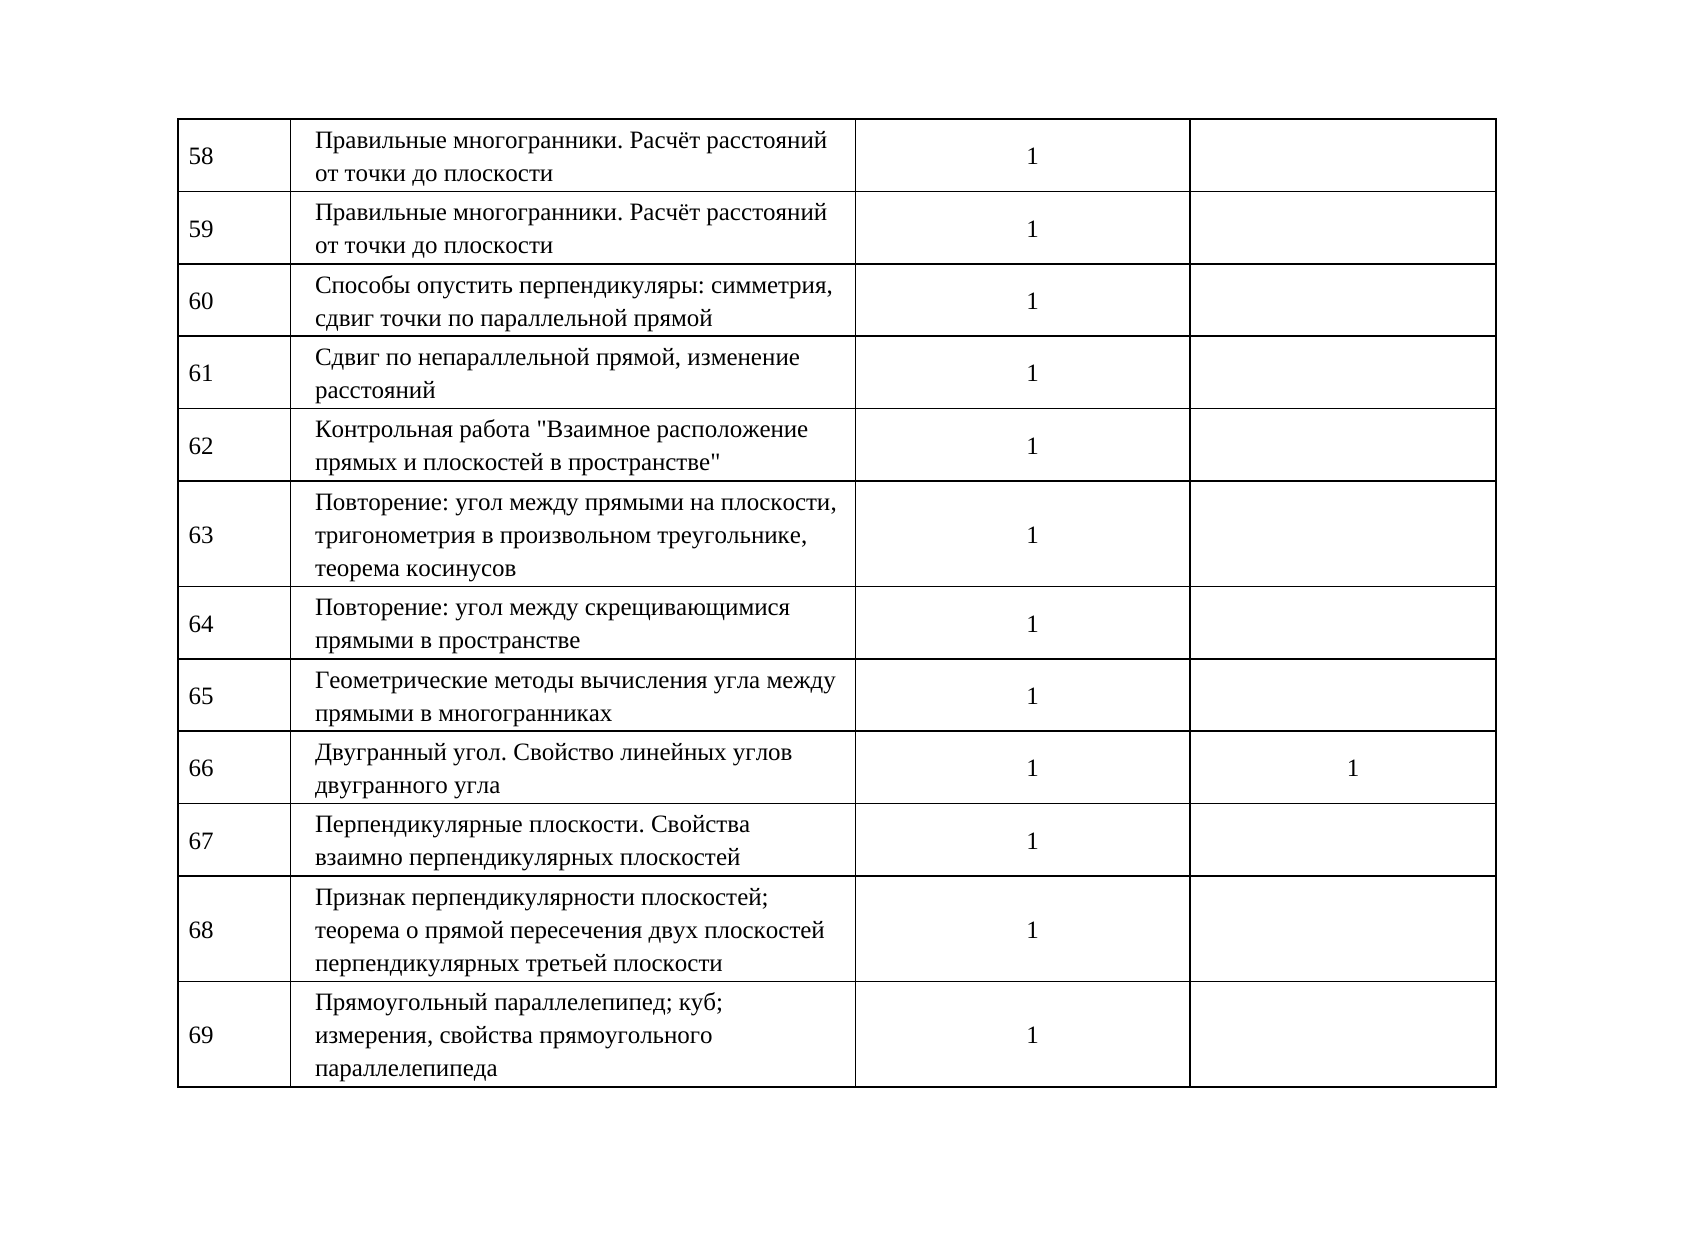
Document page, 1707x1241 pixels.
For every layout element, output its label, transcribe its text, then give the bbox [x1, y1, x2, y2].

table_cell 64 [179, 587, 290, 658]
table_cell 1 [856, 265, 1189, 335]
table_cell Правильные многогранники. Расчёт расстояний от точки до плоскости [291, 192, 855, 263]
table_cell Признак перпендикулярности плоскостей; теорема о прямой пересечения двух плоскостей перпендикулярных третьей плоскости [291, 877, 855, 981]
table_cell 1 [856, 877, 1189, 981]
table_cell Перпендикулярные плоскости. Свойства взаимно перпендикулярных плоскостей [291, 804, 855, 875]
table_cell 1 [856, 192, 1189, 263]
table_cell 63 [179, 482, 290, 586]
table_cell Двугранный угол. Свойство линейных углов двугранного угла [291, 732, 855, 803]
table_cell 61 [179, 337, 290, 408]
table_cell 65 [179, 660, 290, 730]
table_cell [1191, 804, 1495, 875]
table_cell 60 [179, 265, 290, 335]
table_cell Сдвиг по непараллельной прямой, изменение расстояний [291, 337, 855, 408]
table_cell 1 [856, 409, 1189, 480]
table_cell [1191, 587, 1495, 658]
table_cell Способы опустить перпендикуляры: симметрия, сдвиг точки по параллельной прямой [291, 265, 855, 335]
table_cell Прямоугольный параллелепипед; куб; измерения, свойства прямоугольного параллелепипеда [291, 982, 855, 1086]
table_cell Повторение: угол между скрещивающимися прямыми в пространстве [291, 587, 855, 658]
table_cell 58 [179, 120, 290, 191]
table_cell [1191, 337, 1495, 408]
table_cell 1 [1191, 732, 1495, 803]
table_cell [1191, 265, 1495, 335]
table_cell 1 [856, 337, 1189, 408]
table_cell Повторение: угол между прямыми на плоскости, тригонометрия в произвольном треугольнике, теорема косинусов [291, 482, 855, 586]
table_cell 68 [179, 877, 290, 981]
table_cell [1191, 982, 1495, 1086]
table_cell [1191, 482, 1495, 586]
table_cell [1191, 660, 1495, 730]
table_cell 1 [856, 660, 1189, 730]
table_cell [1191, 877, 1495, 981]
table_cell 66 [179, 732, 290, 803]
table_cell 1 [856, 982, 1189, 1086]
table_cell 62 [179, 409, 290, 480]
table_cell 69 [179, 982, 290, 1086]
table_cell Правильные многогранники. Расчёт расстояний от точки до плоскости [291, 120, 855, 191]
table_cell 1 [856, 732, 1189, 803]
table_cell 1 [856, 482, 1189, 586]
table_cell [1191, 192, 1495, 263]
table_cell 1 [856, 804, 1189, 875]
table_cell Геометрические методы вычисления угла между прямыми в многогранниках [291, 660, 855, 730]
table_cell Контрольная работа "Взаимное расположение прямых и плоскостей в пространстве" [291, 409, 855, 480]
table_cell 1 [856, 587, 1189, 658]
table_cell [1191, 409, 1495, 480]
table_cell [1191, 120, 1495, 191]
table_cell 59 [179, 192, 290, 263]
table_cell 1 [856, 120, 1189, 191]
table_cell 67 [179, 804, 290, 875]
